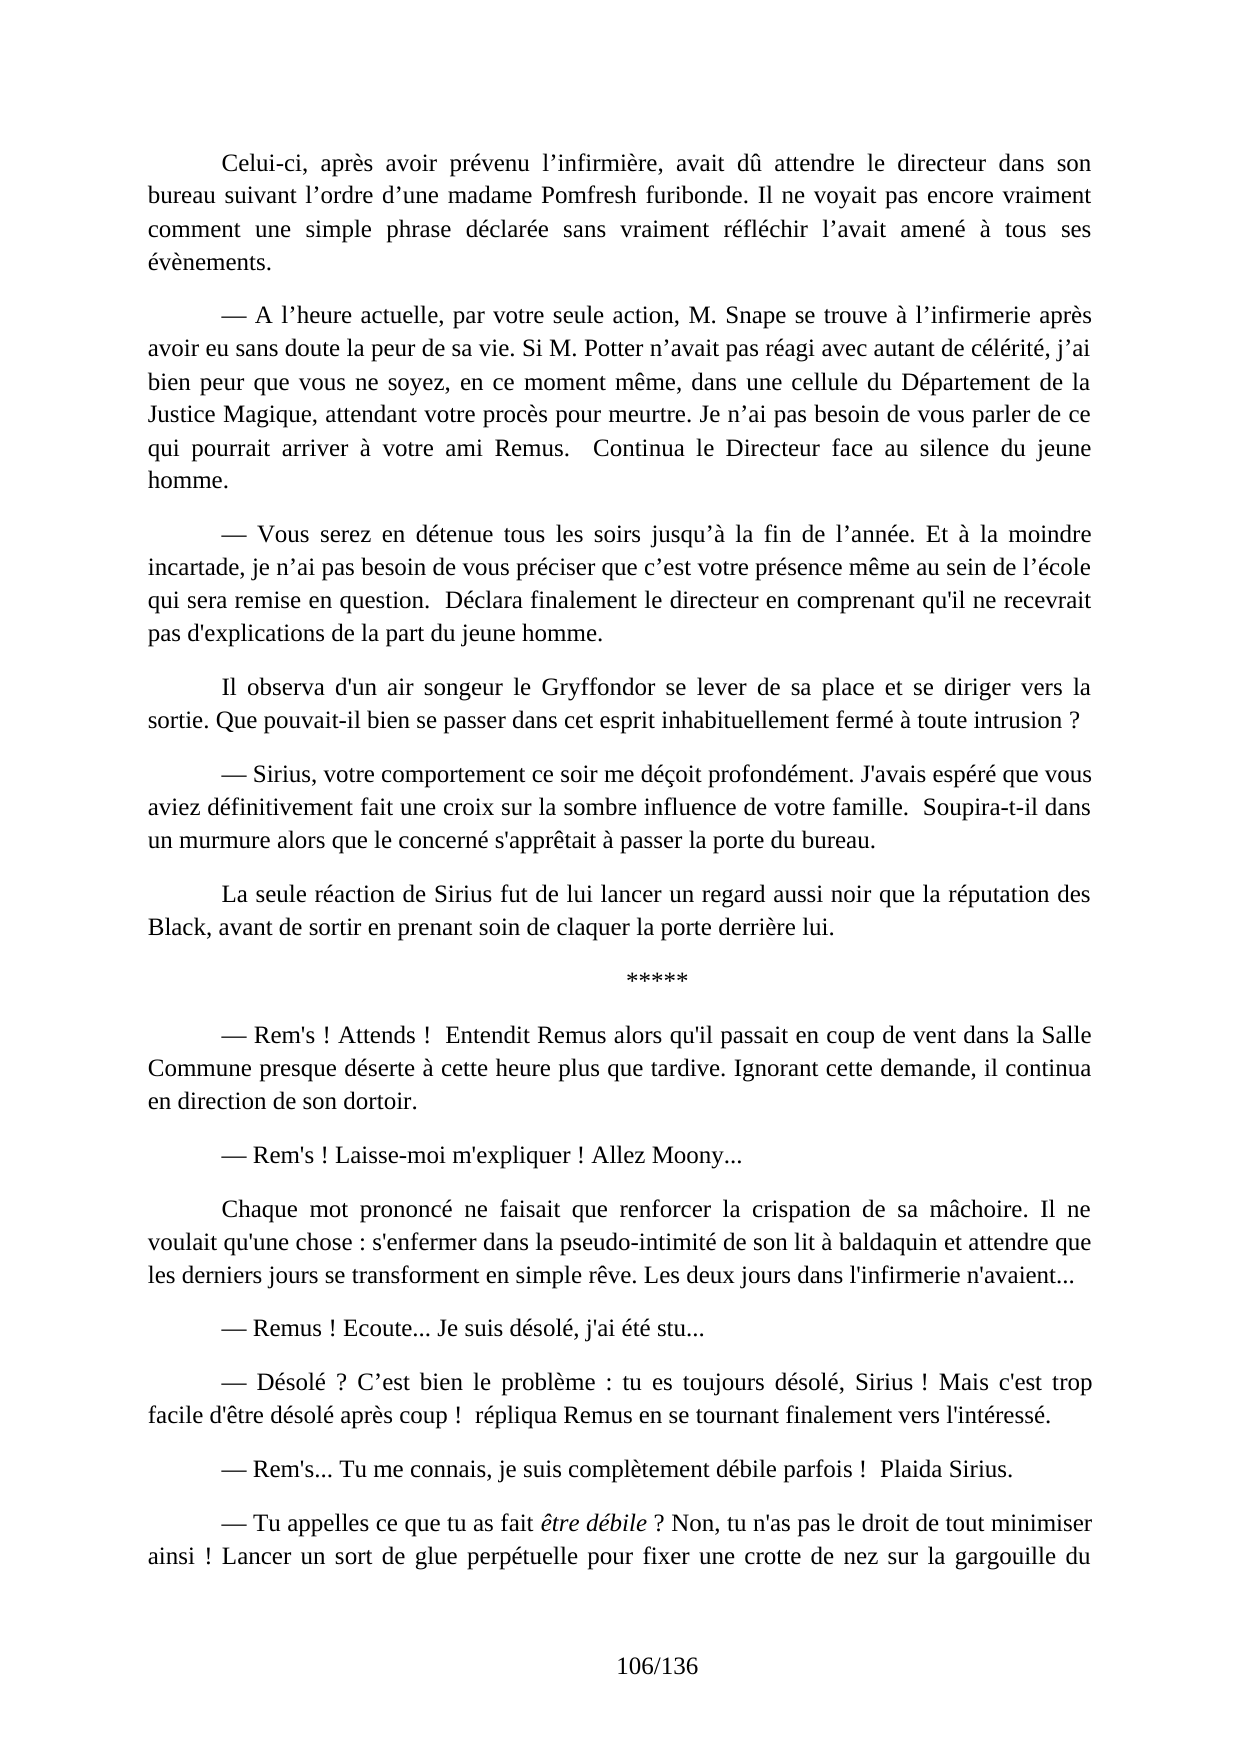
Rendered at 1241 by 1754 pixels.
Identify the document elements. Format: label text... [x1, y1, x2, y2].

text — Désolé ? C’est bien le problème : tu es toujours désolé, Sirius ! Mais c'est trop facile d'être désolé après coup ! répliqua Remus en se tournant finalement vers l'intéressé. [148, 1367, 1093, 1429]
text Celui-ci, après avoir prévenu l’infirmière, avait dû attendre le directeur dans son bureau suivant l’ordre d’une madame Pomfresh furibonde. Il ne voyait pas encore vraiment comment une simple phrase déclarée sans vraiment réfléchir l’avait amené à tous ses évènements. [148, 148, 1093, 275]
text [148, 1508, 1093, 1570]
text — Vous serez en détenue tous les soirs jusqu’à la fin de l’année. Et à la moindre incartade, je n’ai pas besoin de vous préciser que c’est votre présence même au sein de l’école qui sera remise en question. Déclara finalement le directeur en comprenant qu'il ne recevrait pas d'explications de la part du jeune homme. [148, 519, 1093, 647]
text — Rem's ! Laisse-moi m'expliquer ! Allez Moony... [148, 1140, 1093, 1168]
text — Sirius, votre comportement ce soir me déçoit profondément. J'avais espéré que vous aviez définitivement fait une croix sur la sombre influence de votre famille. Soupira-t-il dans un murmure alors que le concerné s'apprêtait à passer la porte du bureau. [148, 759, 1093, 854]
text — Rem's... Tu me connais, je suis complètement débile parfois ! Plaida Sirius. [148, 1454, 1093, 1483]
text — Remus ! Ecoute... Je suis désolé, j'ai été stu... [148, 1313, 1093, 1342]
text ***** [148, 966, 1093, 995]
text La seule réaction de Sirius fut de lui lancer un regard aussi noir que la réputation des Black, avant de sortir en prenant soin de claquer la porte derrière lui. [148, 879, 1093, 941]
text — A l’heure actuelle, par votre seule action, M. Snape se trouve à l’infirmerie après avoir eu sans doute la peur de sa vie. Si M. Potter n’avait pas réagi avec autant de célérité, j’ai bien peur que vous ne soyez, en ce moment même, dans une cellule du Département de la Justice Magique, attendant votre procès pour meurtre. Je n’ai pas besoin de vous parler de ce qui pourrait arriver à votre ami Remus. Continua le Directeur face au silence du jeune homme. [148, 301, 1093, 494]
text Il observa d'un air songeur le Gryffondor se lever de sa place et se diriger vers la sortie. Que pouvait-il bien se passer dans cet esprit inhabituellement fermé à toute intrusion ? [148, 672, 1093, 734]
text Chaque mot prononcé ne faisait que renforcer la crispation de sa mâchoire. Il ne voulait qu'une chose : s'enfermer dans la pseudo-intimité de son lit à baldaquin et attendre que les derniers jours se transforment en simple rêve. Les deux jours dans l'infirmerie n'avaient... [148, 1194, 1093, 1288]
text — Rem's ! Attends ! Entendit Remus alors qu'il passait en coup de vent dans la Salle Commune presque déserte à cette heure plus que tardive. Ignorant cette demande, il continua en direction de son dortoir. [148, 1020, 1093, 1115]
